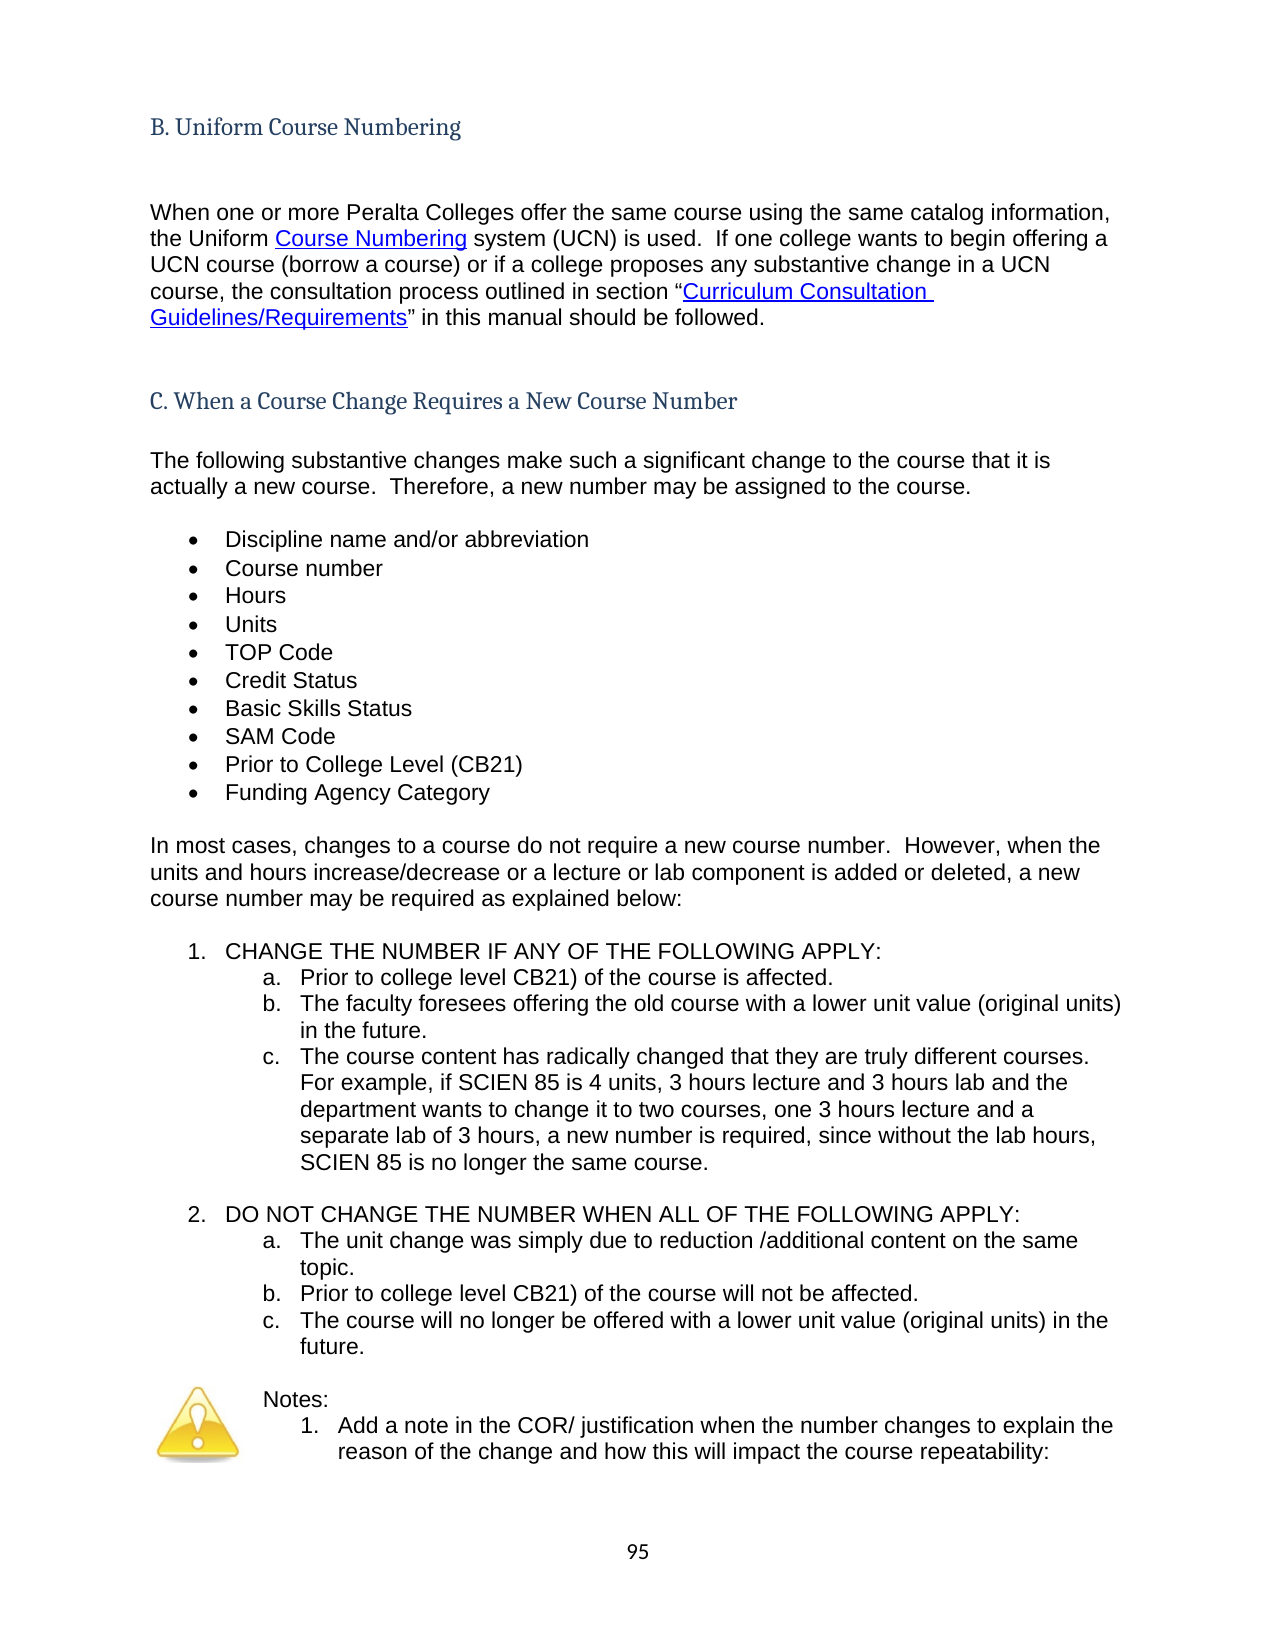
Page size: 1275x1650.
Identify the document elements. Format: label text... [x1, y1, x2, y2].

picture [150, 1386, 244, 1461]
list Credit Status [187, 666, 1125, 694]
list Discipline name and/or abbreviation [187, 526, 1125, 554]
text In most cases, changes to a course do not require a new course number. However, when the units and hours increase/decrease or a lecture or lab component is added or deleted, a new course number may be required as explained below: [150, 832, 1125, 911]
list Prior to College Level (CB21) [187, 750, 1125, 778]
text The following substantive changes make such a significant change to the course that it is actually a new course. Therefore, a new number may be assigned to the course. [150, 447, 1125, 499]
text When one or more Peralta Colleges offer the same course using the same catalog information, the Uniform Course Numbering system (UCN) is used. If one college wants to begin offering a UCN course (borrow a course) or if a college proposes any substantive change in a UCN course, the consultation process outlined in section “Curriculum Consultation Guidelines/Requirements” in this manual should be followed. [150, 198, 1125, 330]
list Prior to college level CB21) of the course will not be affected. [262, 1280, 1125, 1307]
list Funding Agency Category [187, 778, 1125, 806]
list Hours [187, 582, 1125, 610]
list Units [187, 610, 1125, 638]
list Prior to college level CB21) of the course is affected. [262, 964, 1125, 990]
subtitle B. Uniform Course Numbering [150, 112, 1125, 141]
list DO NOT CHANGE THE NUMBER WHEN ALL OF THE FOLLOWING APPLY: [187, 1201, 1125, 1227]
list TOP Code [187, 638, 1125, 666]
list Basic Skills Status [187, 694, 1125, 722]
list The course will no longer be offered with a lower unit value (original units) in the future. [262, 1307, 1125, 1359]
list Add a note in the COR/ justification when the number changes to explain the reason of the change and how this will impact the course repeatability: [187, 1412, 1125, 1465]
list Course number [187, 554, 1125, 582]
list SAM Code [187, 722, 1125, 750]
subtitle C. When a Course Change Requires a New Course Number [150, 387, 1125, 416]
list The unit change was simply due to reduction /additional content on the same topic. [262, 1227, 1125, 1280]
list The course content has radically changed that they are truly different courses. For example, if SCIEN 85 is 4 units, 3 hours lecture and 3 hours lab and the department wants to change it to two courses, one 3 hours lecture and a separate lab of 3 hours, a new number is required, since without the lab hours, SCIEN 85 is no longer the same course. [262, 1043, 1125, 1175]
list CHANGE THE NUMBER IF ANY OF THE FOLLOWING APPLY: [187, 938, 1125, 964]
list The faculty foresees offering the old course with a lower unit value (original units) in the future. [262, 990, 1125, 1043]
text Notes: [244, 1386, 1125, 1412]
